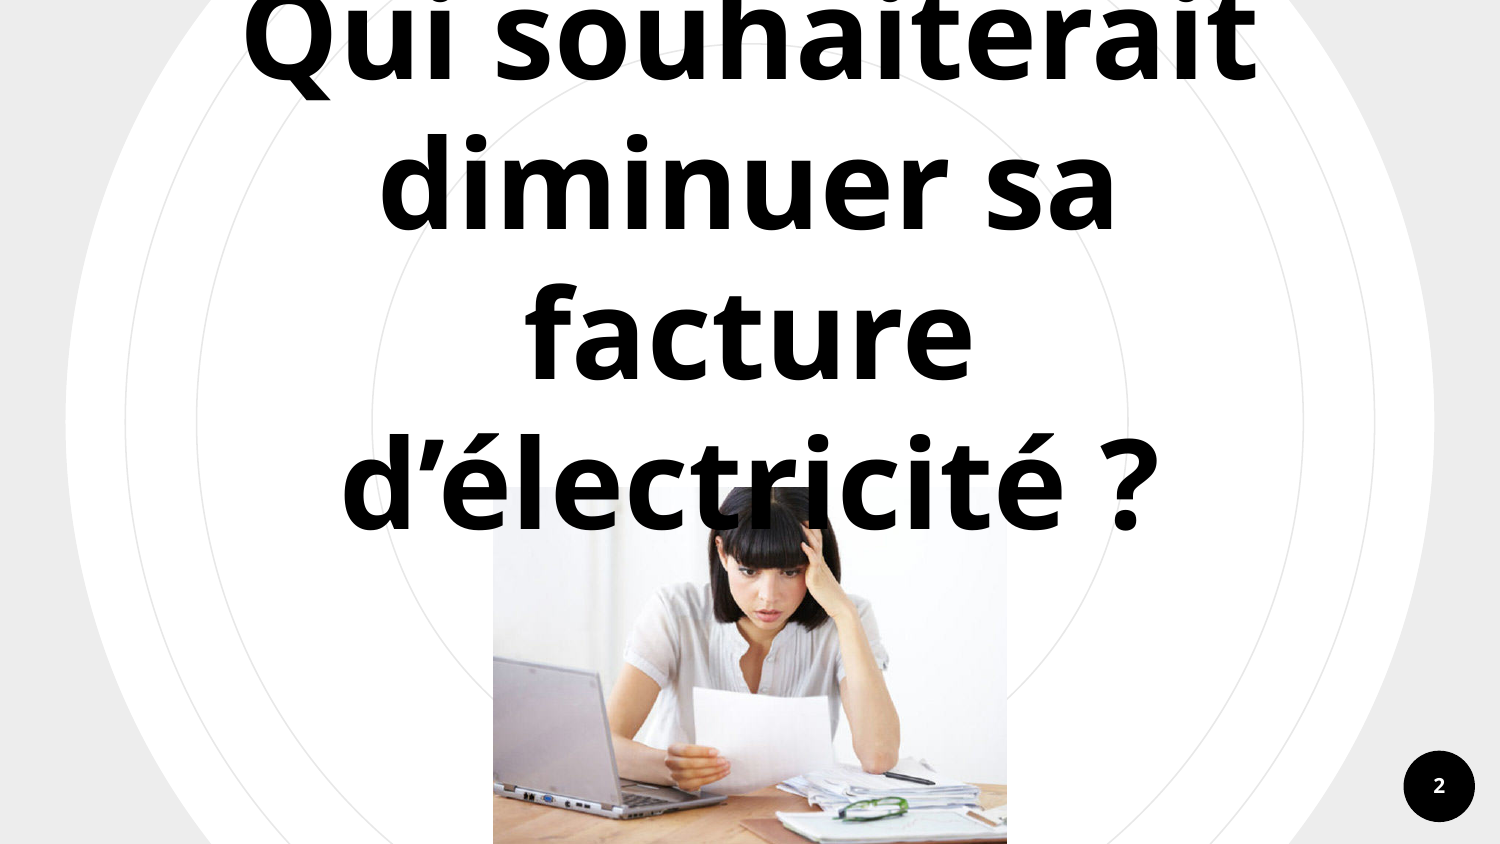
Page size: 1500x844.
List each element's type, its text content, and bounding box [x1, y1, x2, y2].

title Qui souhaiterait diminuer sa facture d’électricité ? [219, 0, 1281, 510]
picture [492, 486, 1008, 844]
